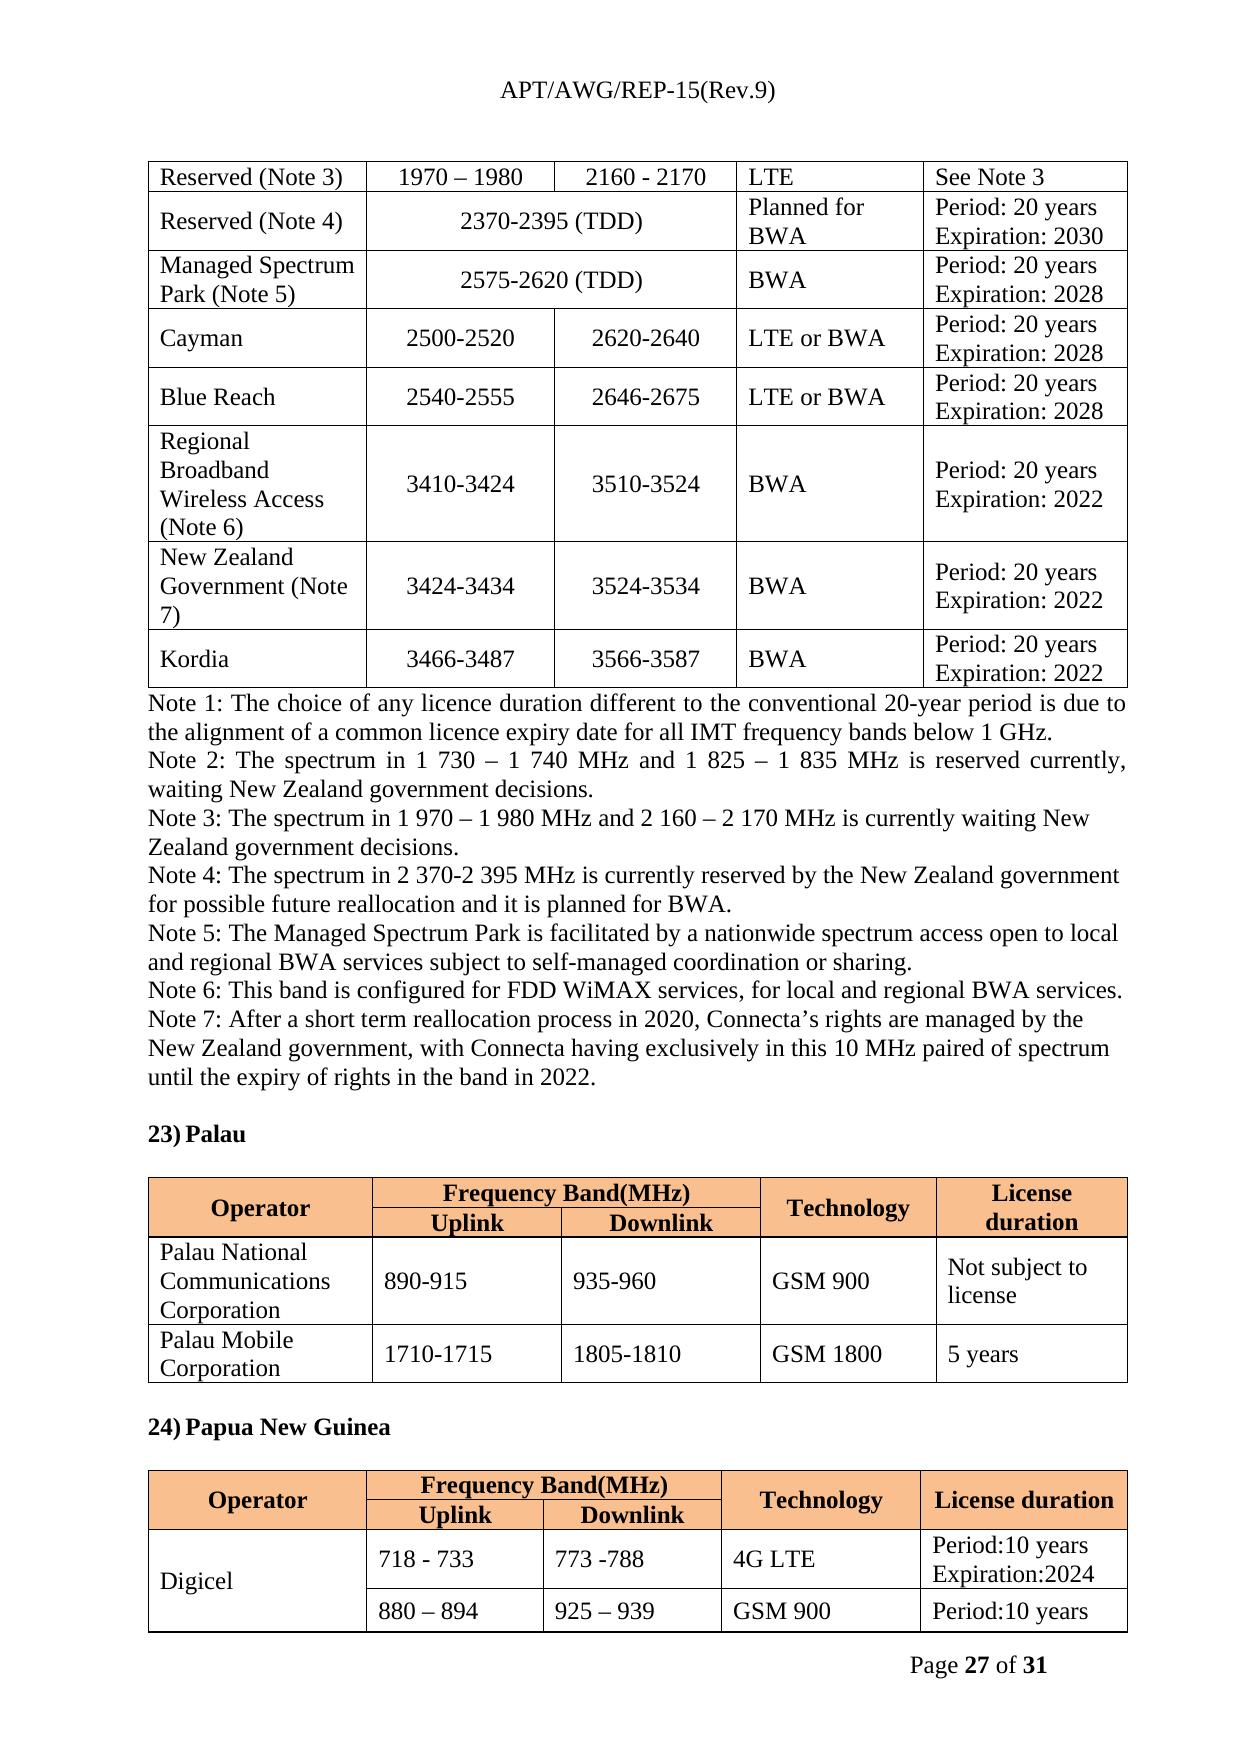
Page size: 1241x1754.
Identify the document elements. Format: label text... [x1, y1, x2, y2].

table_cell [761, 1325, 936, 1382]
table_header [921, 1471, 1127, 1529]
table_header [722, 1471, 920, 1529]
text Note 6: This band is configured for FDD WiMAX services, for local and regional BWA services. [148, 976, 1128, 1004]
table_cell Period: 20 years Expiration: 2028 [924, 251, 1127, 308]
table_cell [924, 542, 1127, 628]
table_cell See Note 3 [924, 162, 1127, 191]
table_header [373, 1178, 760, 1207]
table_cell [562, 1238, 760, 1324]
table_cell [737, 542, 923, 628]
table_cell 2160 - 2170 [555, 162, 736, 191]
table_cell Period: 20 years Expiration: 2030 [924, 192, 1127, 249]
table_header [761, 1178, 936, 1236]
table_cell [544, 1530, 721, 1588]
text Note 3: The spectrum in 1 970 – 1 980 MHz and 2 160 – 2 170 MHz is currently waiting New Zealand government decisions. [148, 803, 1128, 861]
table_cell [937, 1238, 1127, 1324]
table_cell Cayman [149, 309, 366, 367]
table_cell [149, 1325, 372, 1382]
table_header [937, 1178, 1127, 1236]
table_cell 2370-2395 (TDD) [367, 192, 736, 249]
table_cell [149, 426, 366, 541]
list Papua New Guinea [148, 1412, 1128, 1441]
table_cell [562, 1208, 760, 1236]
text Note 2: The spectrum in 1 730 – 1 740 MHz and 1 825 – 1 835 MHz is reserved currently, waiting New Zealand government decisions. [148, 746, 1128, 803]
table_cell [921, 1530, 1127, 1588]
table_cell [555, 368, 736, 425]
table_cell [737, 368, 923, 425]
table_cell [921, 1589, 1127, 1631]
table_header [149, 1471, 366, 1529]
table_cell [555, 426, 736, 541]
list Palau [148, 1119, 1128, 1148]
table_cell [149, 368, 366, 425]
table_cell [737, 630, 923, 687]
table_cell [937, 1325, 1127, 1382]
table_cell 1970 – 1980 [367, 162, 554, 191]
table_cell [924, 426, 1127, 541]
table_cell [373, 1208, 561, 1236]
table_cell 2500-2520 [367, 309, 554, 367]
text Note 4: The spectrum in 2 370-2 395 MHz is currently reserved by the New Zealand government for possible future reallocation and it is planned for BWA. [148, 861, 1128, 918]
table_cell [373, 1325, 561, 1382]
table_cell BWA [737, 251, 923, 308]
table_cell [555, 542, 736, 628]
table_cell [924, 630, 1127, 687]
text Note 1: The choice of any licence duration different to the conventional 20-year period is due to the alignment of a common licence expiry date for all IMT frequency bands below 1 GHz. [148, 688, 1128, 746]
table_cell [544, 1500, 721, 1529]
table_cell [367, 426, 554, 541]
table_cell Reserved (Note 3) [149, 162, 366, 191]
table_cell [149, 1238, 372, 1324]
text Note 7: After a short term reallocation process in 2020, Connecta’s rights are managed by the New Zealand government, with Connecta having exclusively in this 10 MHz paired of spectrum until the expiry of rights in the band in 2022. [148, 1004, 1128, 1091]
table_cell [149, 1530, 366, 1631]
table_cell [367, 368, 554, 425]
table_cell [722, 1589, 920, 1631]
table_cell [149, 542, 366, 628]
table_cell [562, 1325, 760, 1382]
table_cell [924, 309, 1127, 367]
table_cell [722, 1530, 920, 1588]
table_cell 2620-2640 [555, 309, 736, 367]
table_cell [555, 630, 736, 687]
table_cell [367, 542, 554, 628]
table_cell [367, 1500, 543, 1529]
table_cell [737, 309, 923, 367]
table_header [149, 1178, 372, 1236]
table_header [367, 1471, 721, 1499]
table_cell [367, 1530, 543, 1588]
table_cell Managed Spectrum Park (Note 5) [149, 251, 366, 308]
table_cell Reserved (Note 4) [149, 192, 366, 249]
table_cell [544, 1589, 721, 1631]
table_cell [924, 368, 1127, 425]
table_cell 2575-2620 (TDD) [367, 251, 736, 308]
table_cell LTE [737, 162, 923, 191]
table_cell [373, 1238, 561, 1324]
table_cell Planned for BWA [737, 192, 923, 249]
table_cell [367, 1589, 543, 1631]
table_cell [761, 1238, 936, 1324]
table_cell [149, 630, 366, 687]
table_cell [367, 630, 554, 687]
text Note 5: The Managed Spectrum Park is facilitated by a nationwide spectrum access open to local and regional BWA services subject to self-managed coordination or sharing. [148, 918, 1128, 976]
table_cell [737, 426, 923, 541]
